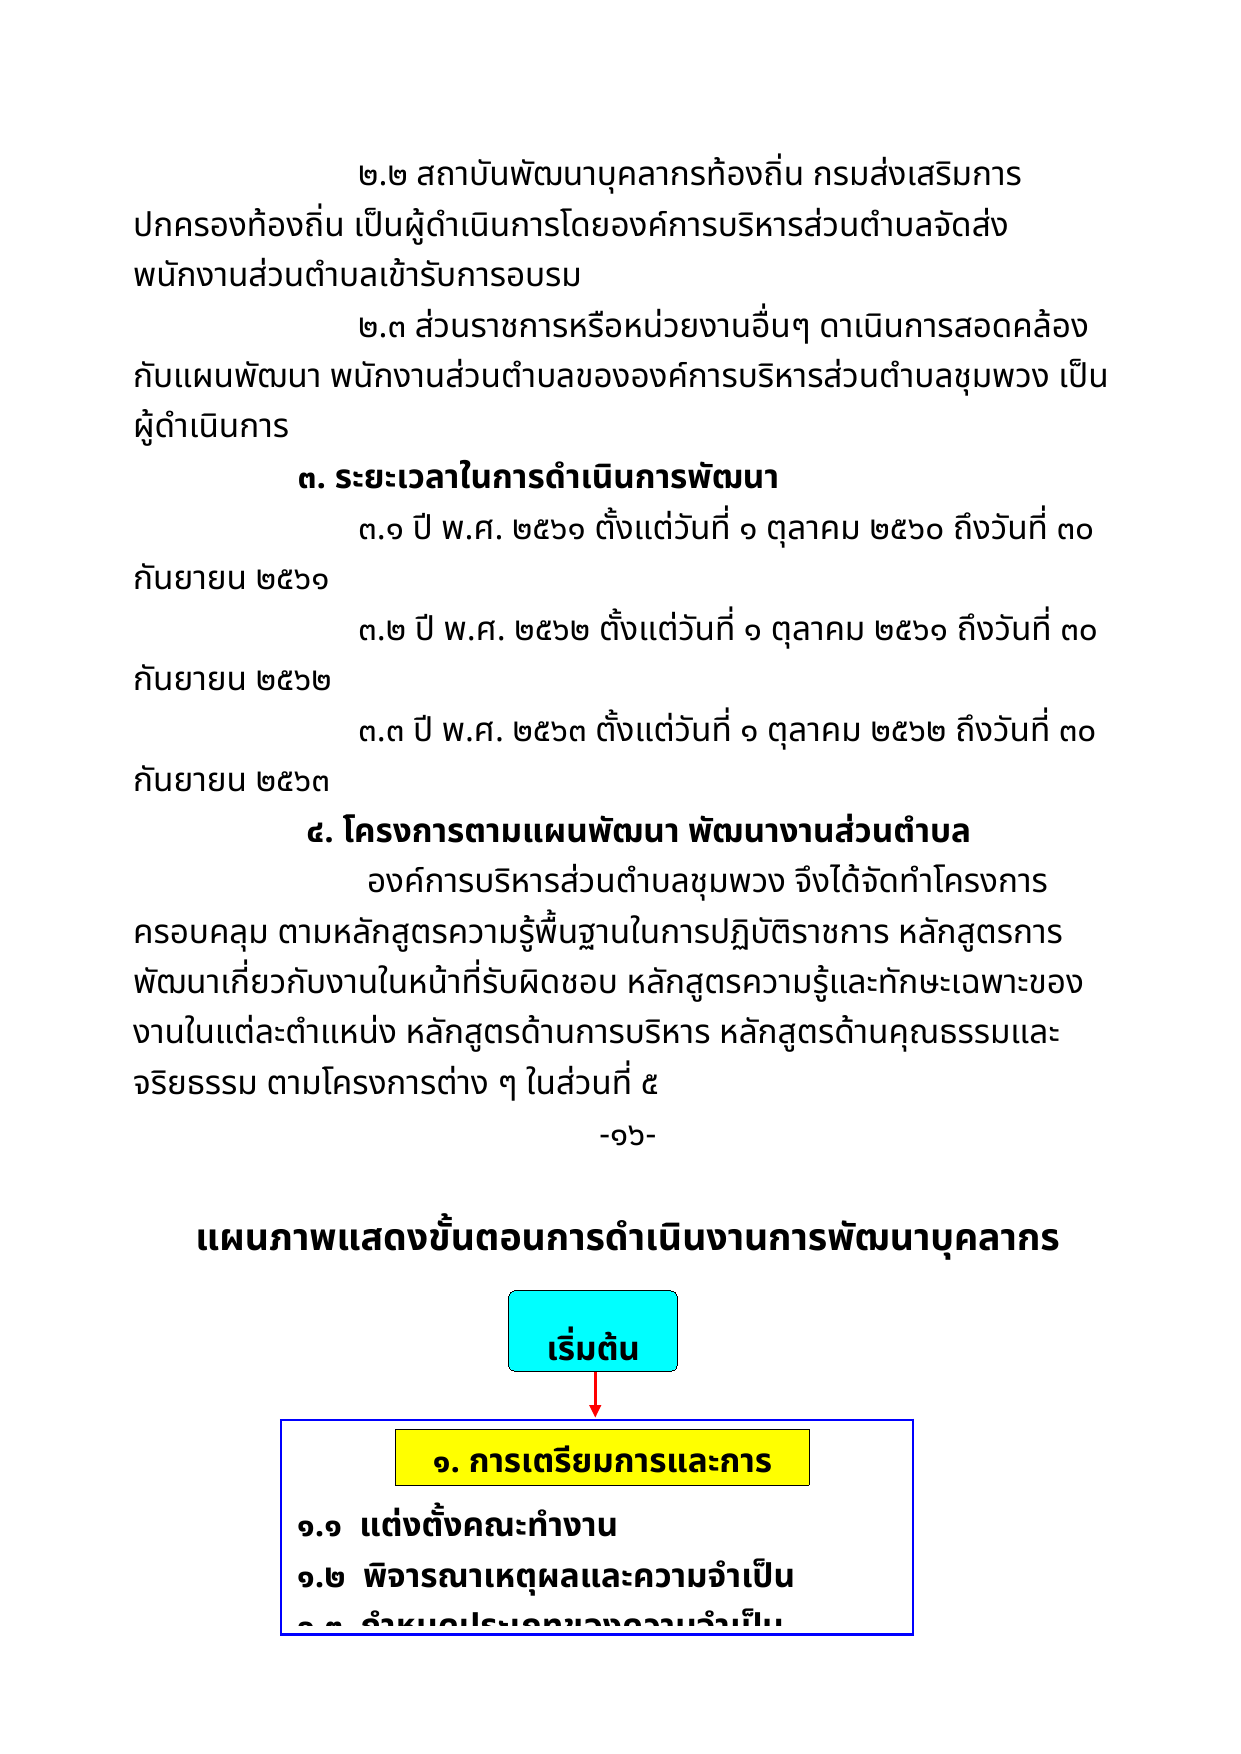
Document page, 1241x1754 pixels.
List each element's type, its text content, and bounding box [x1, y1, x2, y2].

text ๓.๒ ปี พ.ศ. ๒๕๖๒ ตั้งแต่วันที่ ๑ ตุลาคม ๒๕๖๑ ถึงวันที่ ๓๐ กันยายน ๒๕๖๒ [133, 604, 1122, 706]
text ๒.๒ สถาบันพัฒนาบุคลากรท้องถิ่น กรมส่งเสริมการปกครองท้องถิ่น เป็นผู้ดำเนินการโดยองค์การบริหารส่วนตำบลจัดส่งพนักงานส่วนตำบลเข้ารับการอบรม [133, 150, 1122, 301]
text ๔. โครงการตามแผนพัฒนา พัฒนางานส่วนตำบล [133, 807, 1122, 857]
text แผนภาพแสดงขั้นตอนการดำเนินงานการพัฒนาบุคลากร [133, 1211, 1122, 1268]
text ๒.๓ ส่วนราชการหรือหน่วยงานอื่นๆ ดาเนินการสอดคล้องกับแผนพัฒนา พนักงานส่วนตำบลขององค์การบริหารส่วนตำบลชุมพวง เป็นผู้ดำเนินการ [133, 301, 1122, 453]
text -๑๖- [133, 1109, 1122, 1160]
text ๓.๓ ปี พ.ศ. ๒๕๖๓ ตั้งแต่วันที่ ๑ ตุลาคม ๒๕๖๒ ถึงวันที่ ๓๐ กันยายน ๒๕๖๓ [133, 706, 1122, 807]
text ๓.๑ ปี พ.ศ. ๒๕๖๑ ตั้งแต่วันที่ ๑ ตุลาคม ๒๕๖๐ ถึงวันที่ ๓๐ กันยายน ๒๕๖๑ [133, 503, 1122, 604]
text ๓. ระยะเวลาในการดำเนินการพัฒนา [133, 453, 1122, 503]
text องค์การบริหารส่วนตำบลชุมพวง จึงได้จัดทำโครงการครอบคลุม ตามหลักสูตรความรู้พื้นฐานในการปฏิบัติราชการ หลักสูตรการพัฒนาเกี่ยวกับงานในหน้าที่รับผิดชอบ หลักสูตรความรู้และทักษะเฉพาะของงานในแต่ละตำแหน่ง หลักสูตรด้านการบริหาร หลักสูตรด้านคุณธรรมและจริยธรรม ตามโครงการต่าง ๆ ในส่วนที่ ๕ [133, 857, 1122, 1109]
